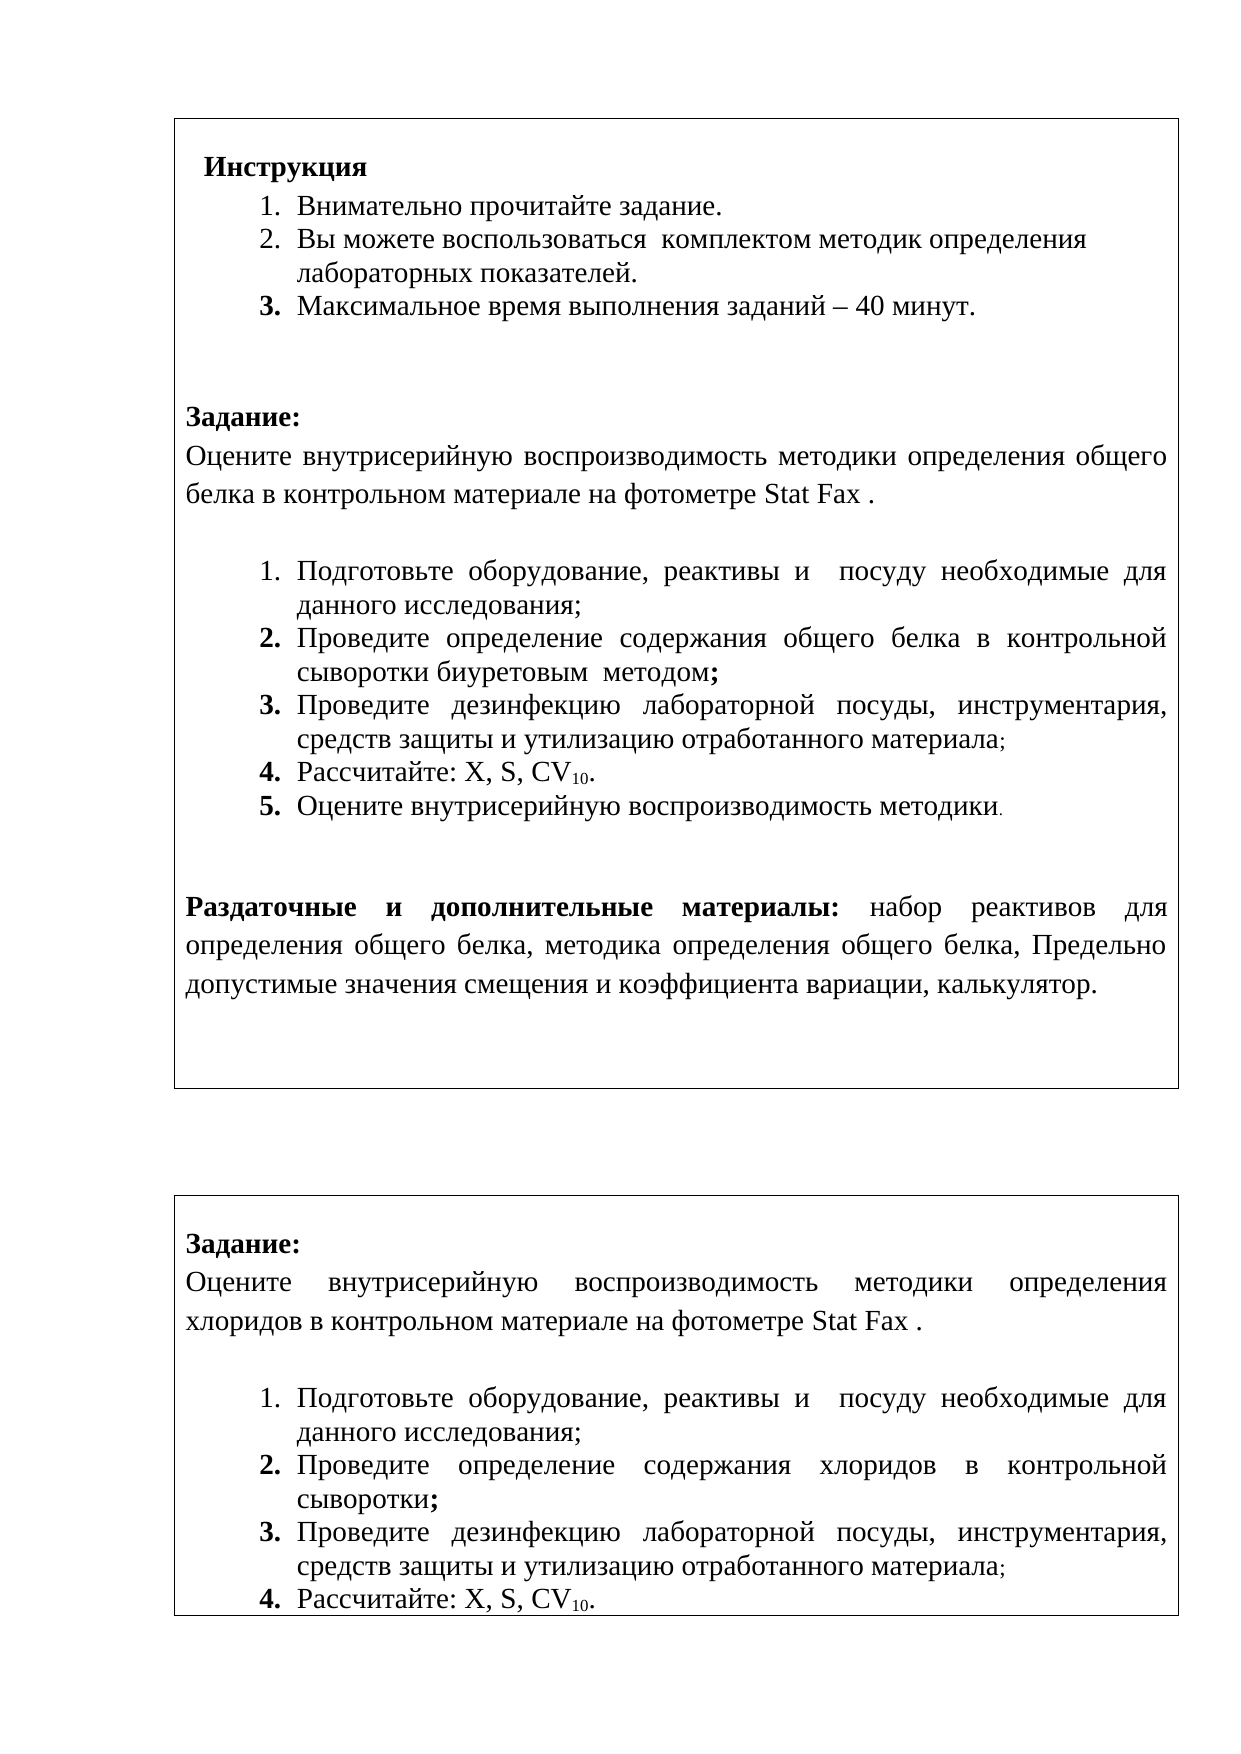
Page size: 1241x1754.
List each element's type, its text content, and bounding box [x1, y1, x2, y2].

table_header Инструкция Внимательно прочитайте задание. Вы можете воспользоваться комплектом методик определения лабораторных показателей. Максимальное время выполнения заданий – 40 минут. Задание: Оцените внутрисерийную воспроизводимость методики определения общего белка в контрольном материале на фотометре Stat Fax . Подготовьте оборудование, реактивы и посуду необходимые для данного исследования; Проведите определение содержания общего белка в контрольной сыворотки биуретовым методом; Проведите дезинфекцию лабораторной посуды, инструментария, средств защиты и утилизацию отработанного материала; Рассчитайте: Х, S, CV10. Оцените внутрисерийную воспроизводимость методики. Раздаточные и дополнительные материалы: набор реактивов для определения общего белка, методика определения общего белка, Предельно допустимые значения смещения и коэффициента вариации, калькулятор. [175, 119, 1178, 1088]
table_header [175, 1196, 1178, 1615]
